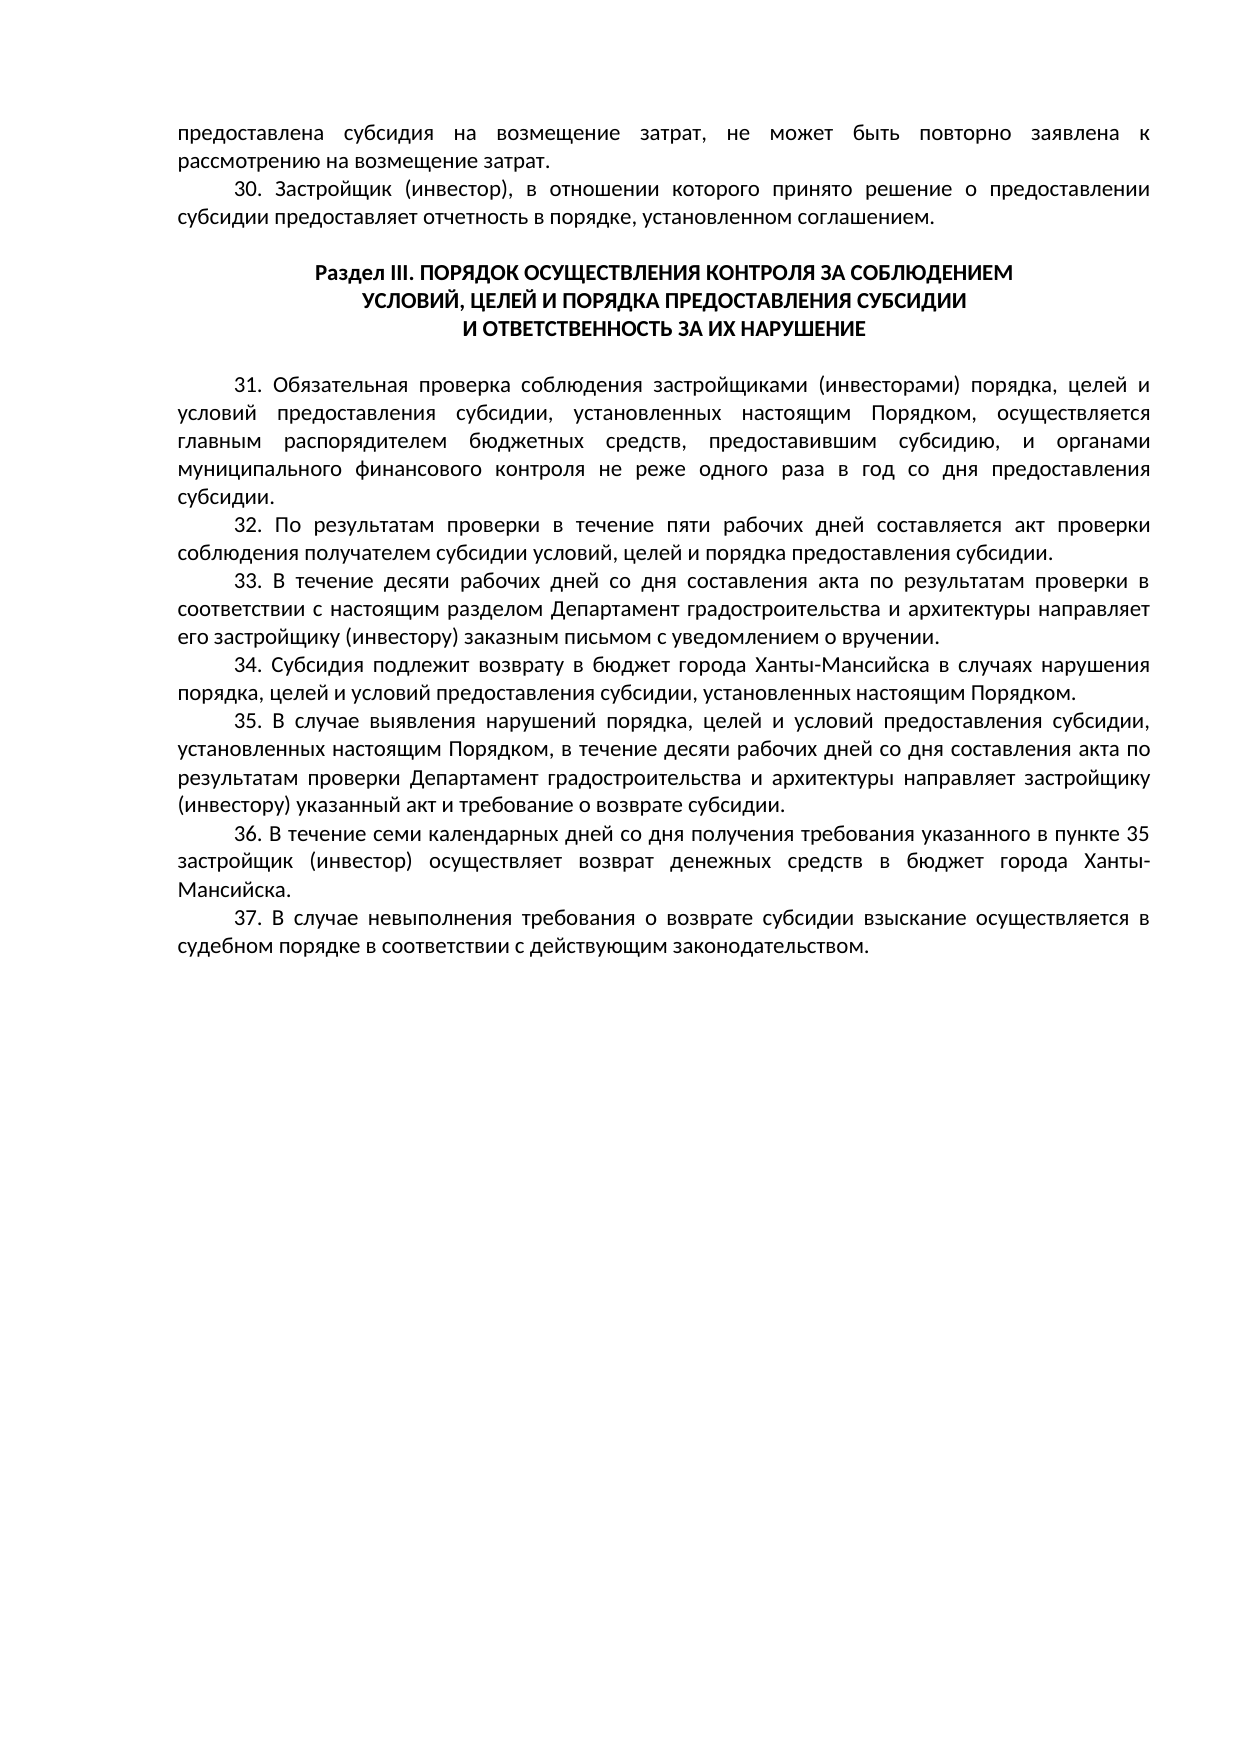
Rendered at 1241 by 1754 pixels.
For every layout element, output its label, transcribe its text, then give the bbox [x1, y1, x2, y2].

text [177, 118, 1152, 174]
text 36. В течение семи календарных дней со дня получения требования указанного в пункте 35 застройщик (инвестор) осуществляет возврат денежных средств в бюджет города Ханты-Мансийска. [177, 819, 1152, 903]
text 35. В случае выявления нарушений порядка, целей и условий предоставления субсидии, установленных настоящим Порядком, в течение десяти рабочих дней со дня составления акта по результатам проверки Департамент градостроительства и архитектуры направляет застройщику (инвестору) указанный акт и требование о возврате субсидии. [177, 707, 1152, 819]
text 37. В случае невыполнения требования о возврате субсидии взыскание осуществляется в судебном порядке в соответствии с действующим законодательством. [177, 903, 1152, 959]
text 33. В течение десяти рабочих дней со дня составления акта по результатам проверки в соответствии с настоящим разделом Департамент градостроительства и архитектуры направляет его застройщику (инвестору) заказным письмом с уведомлением о вручении. [177, 566, 1152, 651]
title Раздел III. ПОРЯДОК ОСУЩЕСТВЛЕНИЯ КОНТРОЛЯ ЗА СОБЛЮДЕНИЕМ [177, 258, 1152, 286]
title И ОТВЕТСТВЕННОСТЬ ЗА ИХ НАРУШЕНИЕ [177, 314, 1152, 342]
text 32. По результатам проверки в течение пяти рабочих дней составляется акт проверки соблюдения получателем субсидии условий, целей и порядка предоставления субсидии. [177, 510, 1152, 566]
text 31. Обязательная проверка соблюдения застройщиками (инвесторами) порядка, целей и условий предоставления субсидии, установленных настоящим Порядком, осуществляется главным распорядителем бюджетных средств, предоставившим субсидию, и органами муниципального финансового контроля не реже одного раза в год со дня предоставления субсидии. [177, 370, 1152, 510]
text 34. Субсидия подлежит возврату в бюджет города Ханты-Мансийска в случаях нарушения порядка, целей и условий предоставления субсидии, установленных настоящим Порядком. [177, 651, 1152, 707]
title УСЛОВИЙ, ЦЕЛЕЙ И ПОРЯДКА ПРЕДОСТАВЛЕНИЯ СУБСИДИИ [177, 286, 1152, 314]
text 30. Застройщик (инвестор), в отношении которого принято решение о предоставлении субсидии предоставляет отчетность в порядке, установленном соглашением. [177, 174, 1152, 230]
